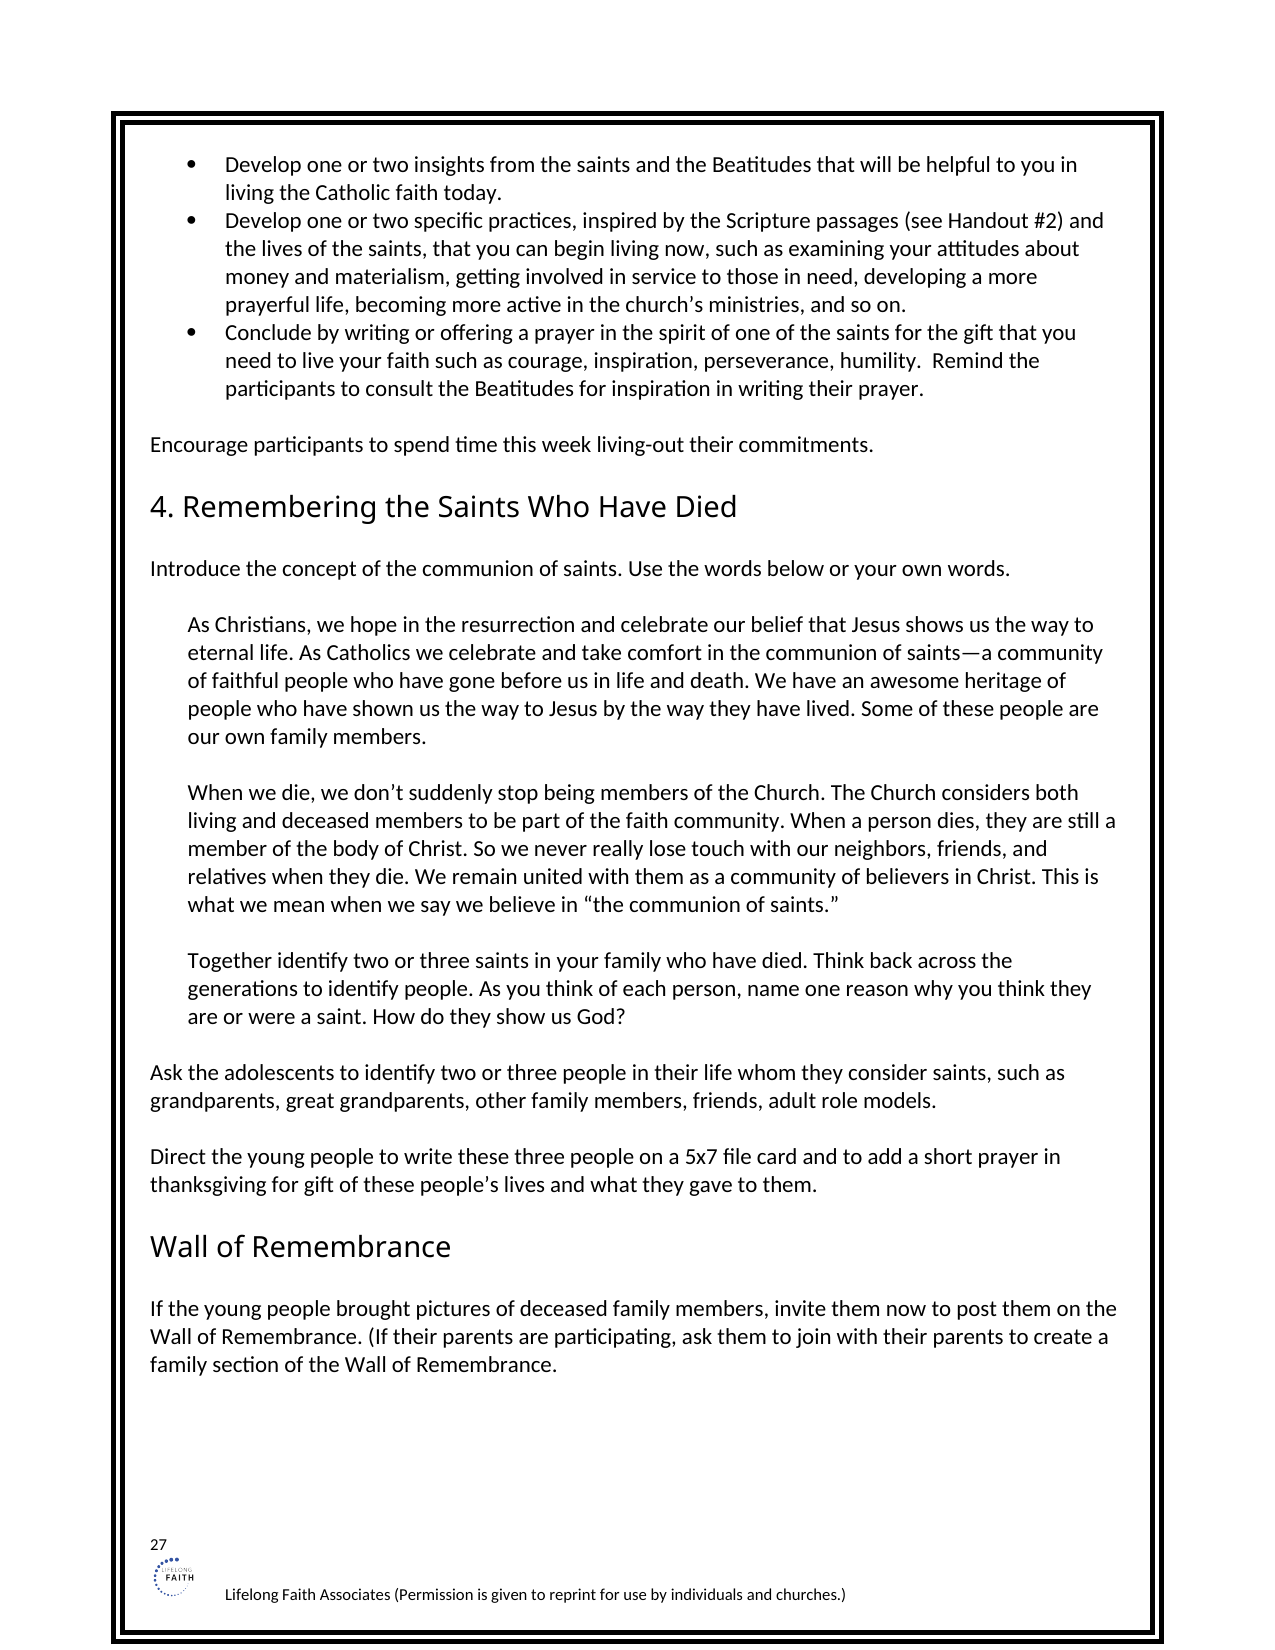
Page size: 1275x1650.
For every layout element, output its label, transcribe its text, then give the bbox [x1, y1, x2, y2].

list Develop one or two specific practices, inspired by the Scripture passages (see Handout #2) and the lives of the saints, that you can begin living now, such as examining your attitudes about money and materialism, getting involved in service to those in need, developing a more prayerful life, becoming more active in the church’s ministries, and so on. [187, 206, 1125, 318]
list Conclude by writing or offering a prayer in the spirit of one of the saints for the gift that you need to live your faith such as courage, inspiration, perseverance, humility. Remind the participants to consult the Beatitudes for inspiration in writing their prayer. [187, 318, 1125, 402]
text As Christians, we hope in the resurrection and celebrate our belief that Jesus shows us the way to eternal life. As Catholics we celebrate and take comfort in the communion of saints—a community of faithful people who have gone before us in life and death. We have an awesome heritage of people who have shown us the way to Jesus by the way they have lived. Some of these people are our own family members. [187, 610, 1125, 750]
list Develop one or two insights from the saints and the Beatitudes that will be helpful to you in living the Catholic faith today. [187, 150, 1125, 206]
text Direct the young people to write these three people on a 5x7 file card and to add a short prayer in thanksgiving for gift of these people’s lives and what they gave to them. [150, 1142, 1125, 1198]
picture [150, 1554, 197, 1601]
text Encourage participants to spend time this week living-out their commitments. [150, 430, 1125, 458]
text When we die, we don’t suddenly stop being members of the Church. The Church considers both living and deceased members to be part of the faith community. When a person dies, they are still a member of the body of Christ. So we never really lose touch with our neighbors, friends, and relatives when they die. We remain united with them as a community of believers in Christ. This is what we mean when we say we believe in “the communion of saints.” [187, 778, 1125, 918]
text If the young people brought pictures of deceased family members, invite them now to post them on the Wall of Remembrance. (If their parents are participating, ask them to join with their parents to create a family section of the Wall of Remembrance. [150, 1294, 1125, 1378]
text Introduce the concept of the communion of saints. Use the words below or your own words. [150, 554, 1125, 582]
text Together identify two or three saints in your family who have died. Think back across the generations to identify people. As you think of each person, name one reason why you think they are or were a saint. How do they show us God? [187, 946, 1125, 1030]
subtitle 4. Remembering the Saints Who Have Died [150, 486, 1125, 526]
text Ask the adolescents to identify two or three people in their life whom they consider saints, such as grandparents, great grandparents, other family members, friends, adult role models. [150, 1058, 1125, 1114]
subtitle Wall of Remembrance [150, 1226, 1125, 1266]
